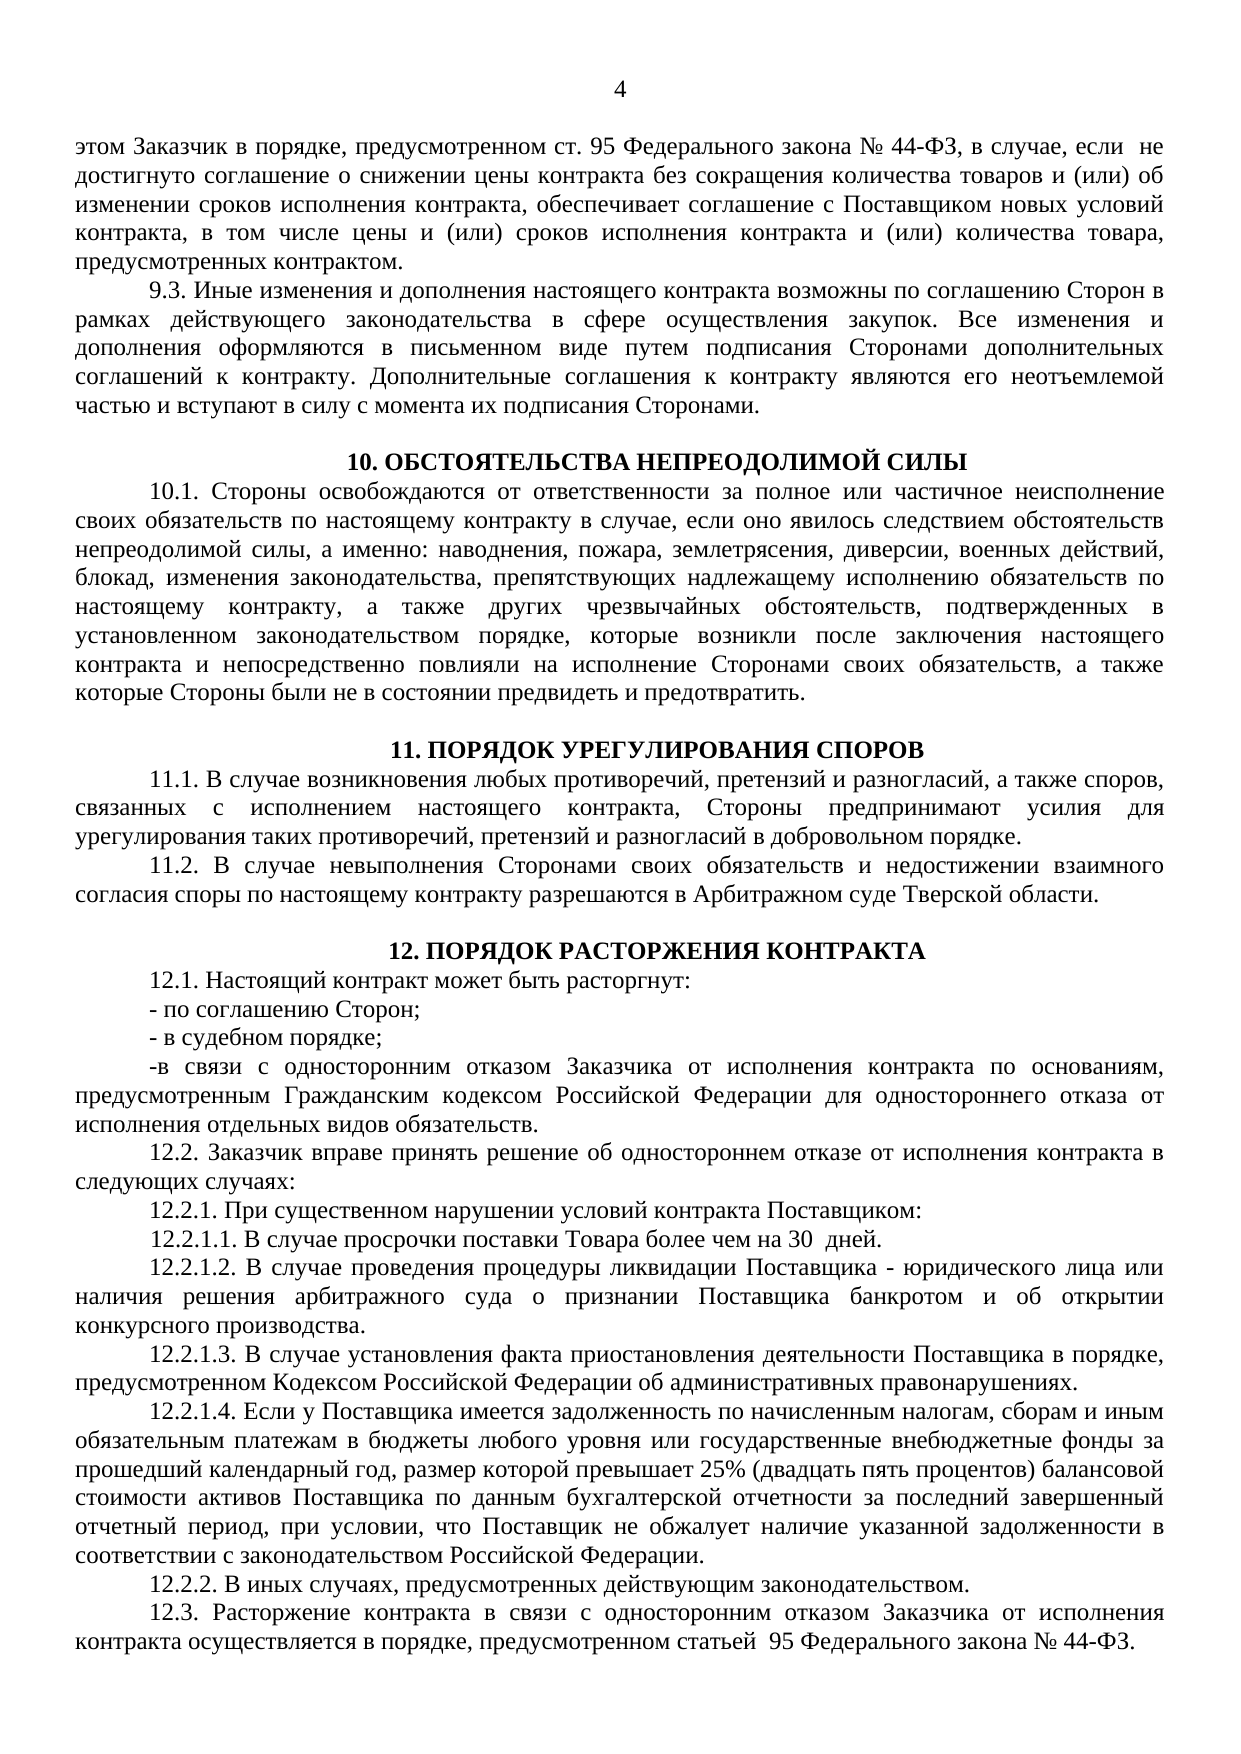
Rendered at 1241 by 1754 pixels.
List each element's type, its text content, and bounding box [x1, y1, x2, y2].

text 10.1. Стороны освобождаются от ответственности за полное или частичное неисполнение своих обязательств по настоящему контракту в случае, если оно явилось следствием обстоятельств непреодолимой силы, а именно: наводнения, пожара, землетрясения, диверсии, военных действий, блокад, изменения законодательства, препятствующих надлежащему исполнению обязательств по настоящему контракту, а также других чрезвычайных обстоятельств, подтвержденных в установленном законодательством порядке, которые возникли после заключения настоящего контракта и непосредственно повлияли на исполнение Сторонами своих обязательств, а также которые Стороны были не в состоянии предвидеть и предотвратить. [75, 476, 1165, 706]
text 9.3. Иные изменения и дополнения настоящего контракта возможны по соглашению Сторон в рамках действующего законодательства в сфере осуществления закупок. Все изменения и дополнения оформляются в письменном виде путем подписания Сторонами дополнительных соглашений к контракту. Дополнительные соглашения к контракту являются его неотъемлемой частью и вступают в силу с момента их подписания Сторонами. [75, 275, 1165, 419]
text - в судебном порядке; [75, 1022, 1165, 1051]
text 12.2.1.4. Если у Поставщика имеется задолженность по начисленным налогам, сборам и иным обязательным платежам в бюджеты любого уровня или государственные внебюджетные фонды за прошедший календарный год, размер которой превышает 25% (двадцать пять процентов) балансовой стоимости активов Поставщика по данным бухгалтерской отчетности за последний завершенный отчетный период, при условии, что Поставщик не обжалует наличие указанной задолженности в соответствии с законодательством Российской Федерации. [75, 1396, 1165, 1569]
text 12.2.2. В иных случаях, предусмотренных действующим законодательством. [75, 1569, 1165, 1597]
text 11.2. В случае невыполнения Сторонами своих обязательств и недостижении взаимного согласия споры по настоящему контракту разрешаются в Арбитражном суде Тверской области. [75, 850, 1165, 907]
text 11.1. В случае возникновения любых противоречий, претензий и разногласий, а также споров, связанных с исполнением настоящего контракта, Стороны предпринимают усилия для урегулирования таких противоречий, претензий и разногласий в добровольном порядке. [75, 764, 1165, 850]
text 12.1. Настоящий контракт может быть расторгнут: [75, 965, 1165, 994]
text 12.2. Заказчик вправе принять решение об одностороннем отказе от исполнения контракта в следующих случаях: [75, 1137, 1165, 1195]
text 12.2.1.1. В случае просрочки поставки Товара более чем на 30 дней. [75, 1224, 1165, 1252]
text - по соглашению Сторон; [75, 994, 1165, 1022]
text -в связи с односторонним отказом Заказчика от исполнения контракта по основаниям, предусмотренным Гражданским кодексом Российской Федерации для одностороннего отказа от исполнения отдельных видов обязательств. [75, 1051, 1165, 1137]
text 12.3. Расторжение контракта в связи с односторонним отказом Заказчика от исполнения контракта осуществляется в порядке, предусмотренном статьей 95 Федерального закона № 44-ФЗ. [75, 1597, 1165, 1655]
text 12.2.1. При существенном нарушении условий контракта Поставщиком: [75, 1195, 1165, 1224]
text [75, 131, 1165, 275]
text 12. ПОРЯДОК РАСТОРЖЕНИЯ КОНТРАКТА [75, 936, 1165, 965]
text 10. ОБСТОЯТЕЛЬСТВА НЕПРЕОДОЛИМОЙ СИЛЫ [75, 447, 1165, 476]
text 11. ПОРЯДОК УРЕГУЛИРОВАНИЯ СПОРОВ [75, 735, 1165, 764]
text 12.2.1.2. В случае проведения процедуры ликвидации Поставщика - юридического лица или наличия решения арбитражного суда о признании Поставщика банкротом и об открытии конкурсного производства. [75, 1252, 1165, 1339]
text 12.2.1.3. В случае установления факта приостановления деятельности Поставщика в порядке, предусмотренном Кодексом Российской Федерации об административных правонарушениях. [75, 1339, 1165, 1396]
